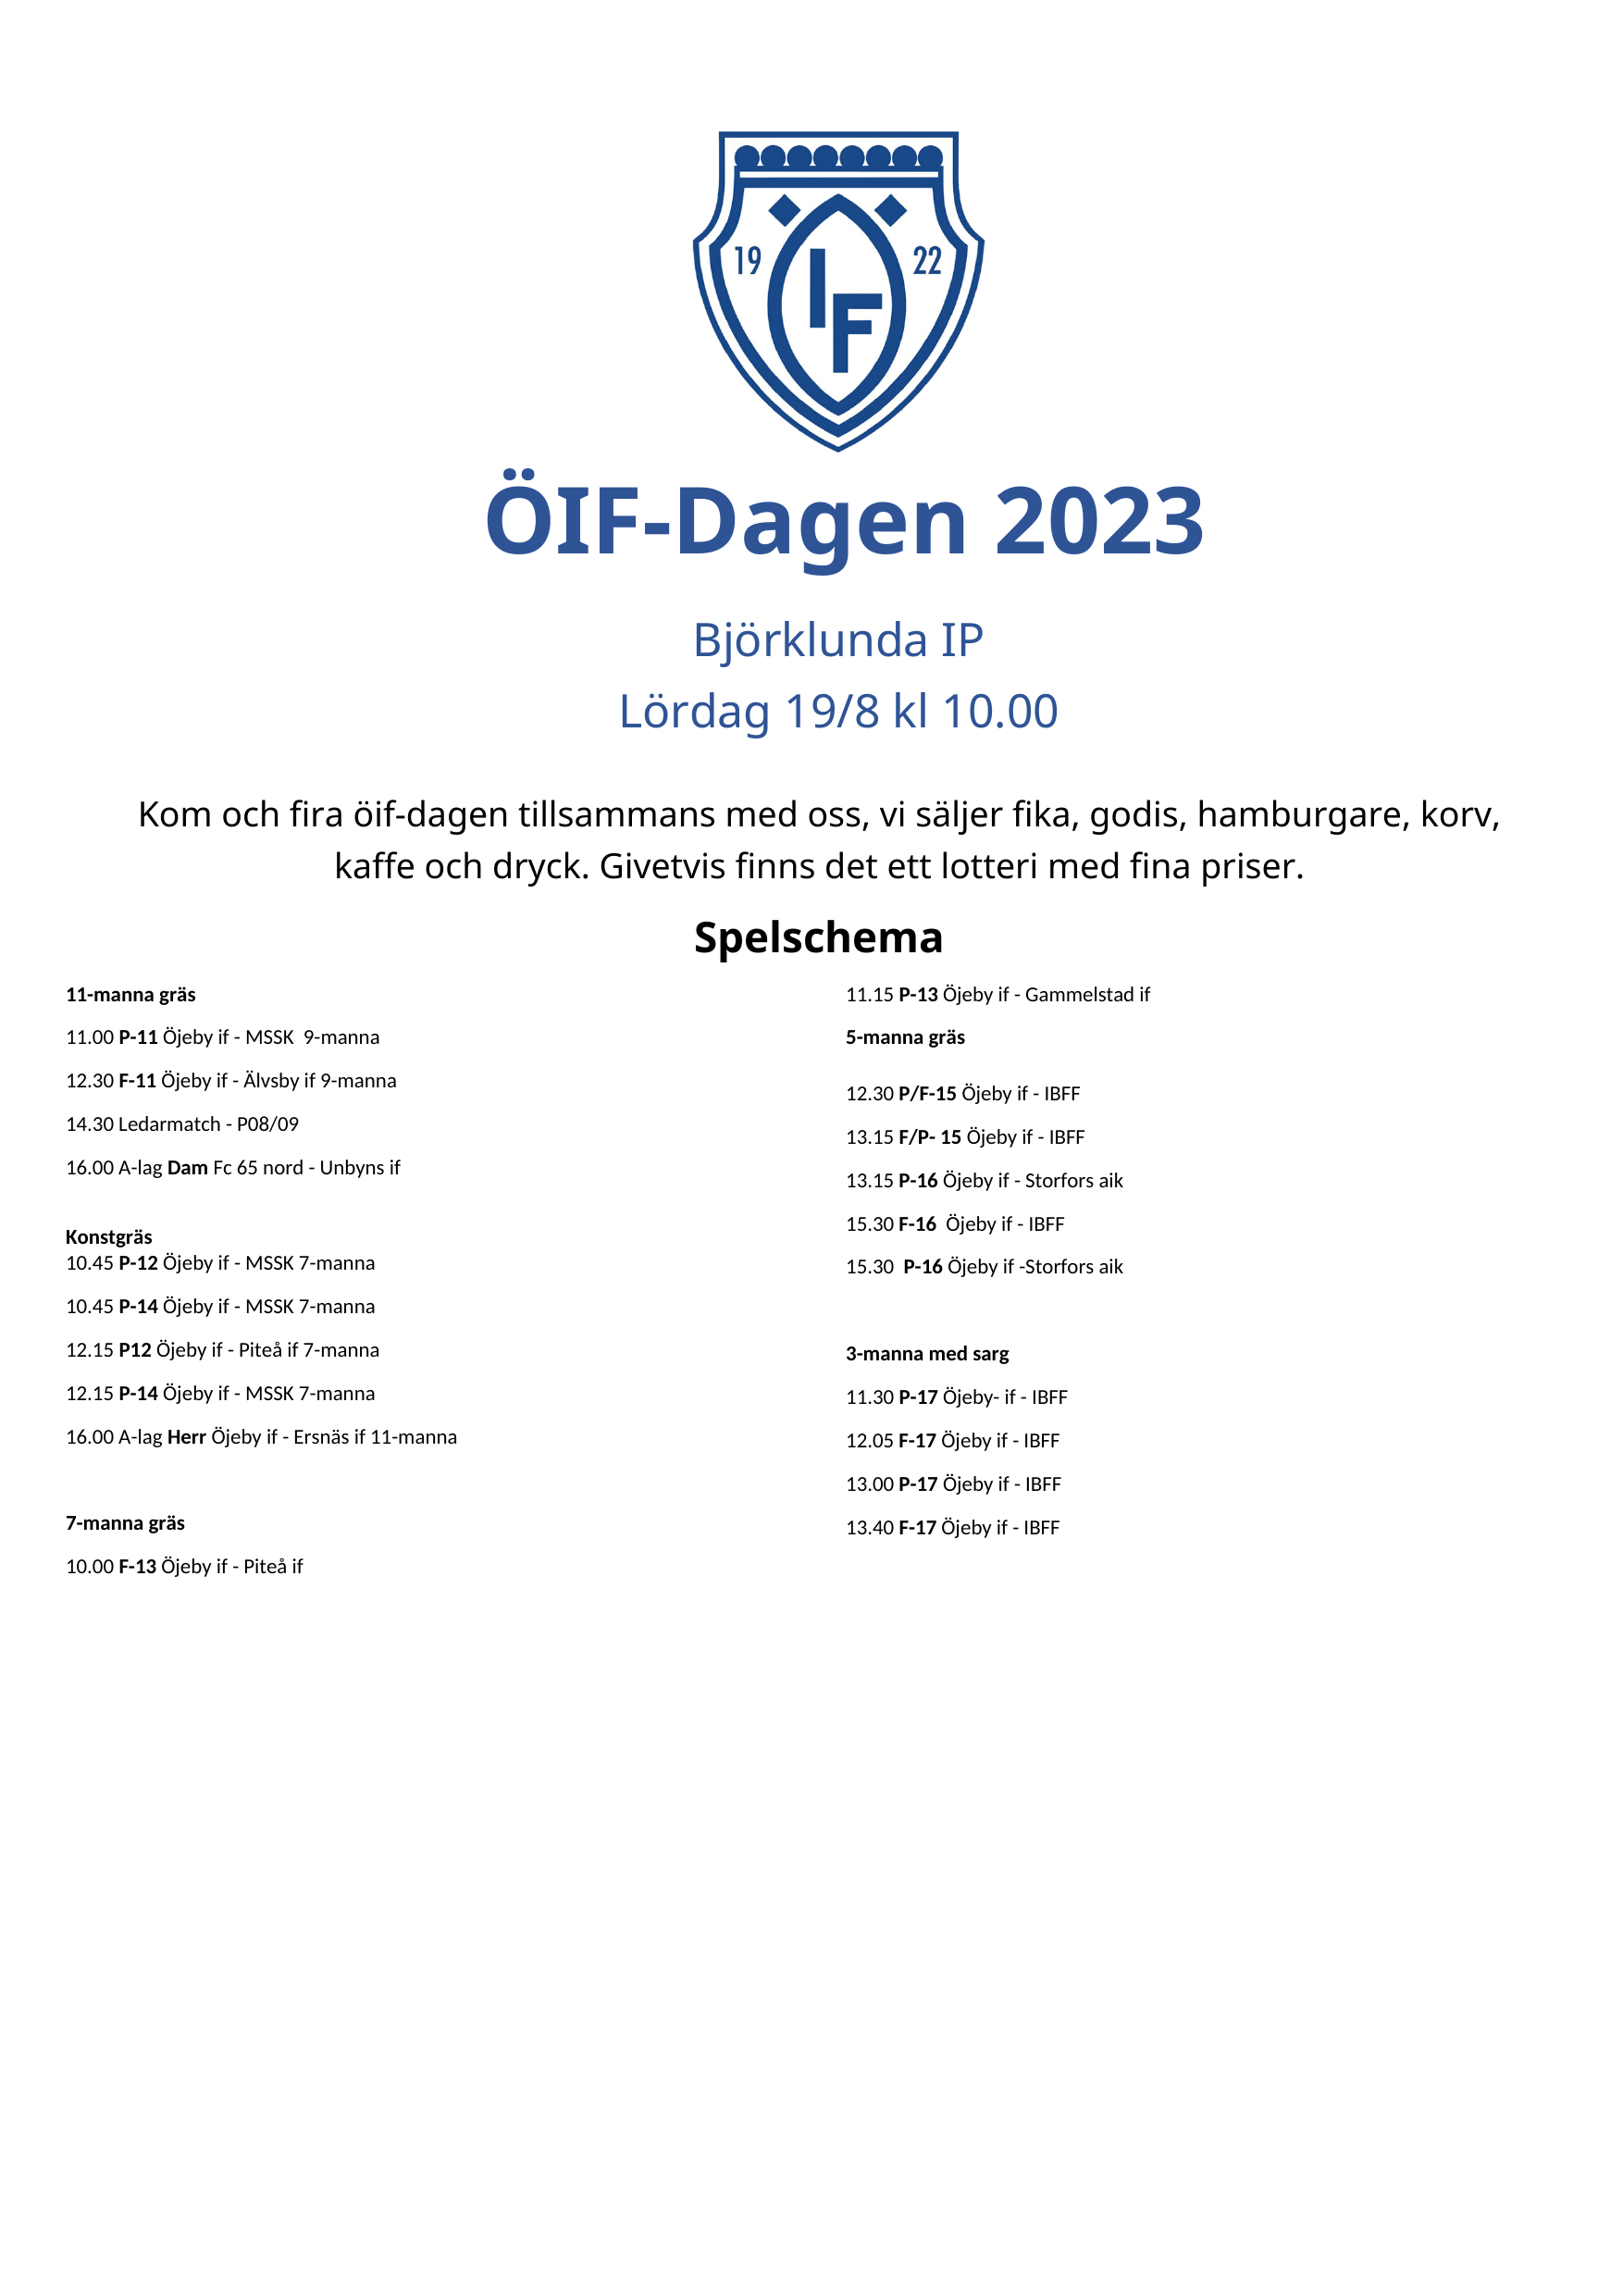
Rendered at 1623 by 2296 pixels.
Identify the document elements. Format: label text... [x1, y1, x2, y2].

text 12.30 F-11 Öjeby if - Älvsby if 9-manna [66, 1067, 777, 1094]
text 13.40 F-17 Öjeby if - IBFF [846, 1514, 1557, 1540]
text 11.30 P-17 Öjeby- if - IBFF [846, 1384, 1557, 1409]
text 16.00 A-lag Herr Öjeby if - Ersnäs if 11-manna [66, 1423, 777, 1449]
text 10.00 F-13 Öjeby if - Piteå if [66, 1553, 777, 1579]
text 12.15 P12 Öjeby if - Piteå if 7-manna [66, 1336, 777, 1362]
picture [552, 131, 1125, 453]
text 16.00 A-lag Dam Fc 65 nord - Unbyns if [66, 1154, 777, 1180]
text 13.15 P-16 Öjeby if - Storfors aik [846, 1167, 1557, 1193]
subtitle Lördag 19/8 kl 10.00 [120, 678, 1557, 742]
text 7-manna gräs [66, 1509, 777, 1535]
text 13.00 P-17 Öjeby if - IBFF [846, 1471, 1557, 1496]
text 5-manna gräs [846, 1024, 1557, 1078]
text 13.15 F/P- 15 Öjeby if - IBFF [846, 1123, 1557, 1149]
text 3-manna med sarg [846, 1340, 1557, 1366]
text ÖIF-Dagen 2023 [120, 455, 1568, 581]
text Kom och fira öif-dagen tillsammans med oss, vi säljer fika, godis, hamburgare, korv, kaffe och dryck. Givetvis finns det ett lotteri med fina priser. [120, 790, 1519, 888]
text 10.45 P-14 Öjeby if - MSSK 7-manna [66, 1293, 777, 1319]
text Konstgräs [66, 1223, 777, 1249]
text Spelschema [568, 908, 1557, 965]
text 11.00 P-11 Öjeby if - MSSK 9-manna [66, 1024, 777, 1050]
text 12.05 F-17 Öjeby if - IBFF [846, 1427, 1557, 1453]
subtitle Björklunda IP [120, 607, 1557, 670]
text 11-manna gräs [66, 981, 777, 1007]
text 10.45 P-12 Öjeby if - MSSK 7-manna [66, 1249, 777, 1275]
text 15.30 P-16 Öjeby if -Storfors aik [846, 1253, 1557, 1280]
text 11.15 P-13 Öjeby if - Gammelstad if [846, 981, 1557, 1007]
text 12.15 P-14 Öjeby if - MSSK 7-manna [66, 1380, 777, 1406]
text 14.30 Ledarmatch - P08/09 [66, 1111, 777, 1136]
text 12.30 P/F-15 Öjeby if - IBFF [846, 1080, 1557, 1106]
text 15.30 F-16 Öjeby if - IBFF [846, 1210, 1557, 1236]
